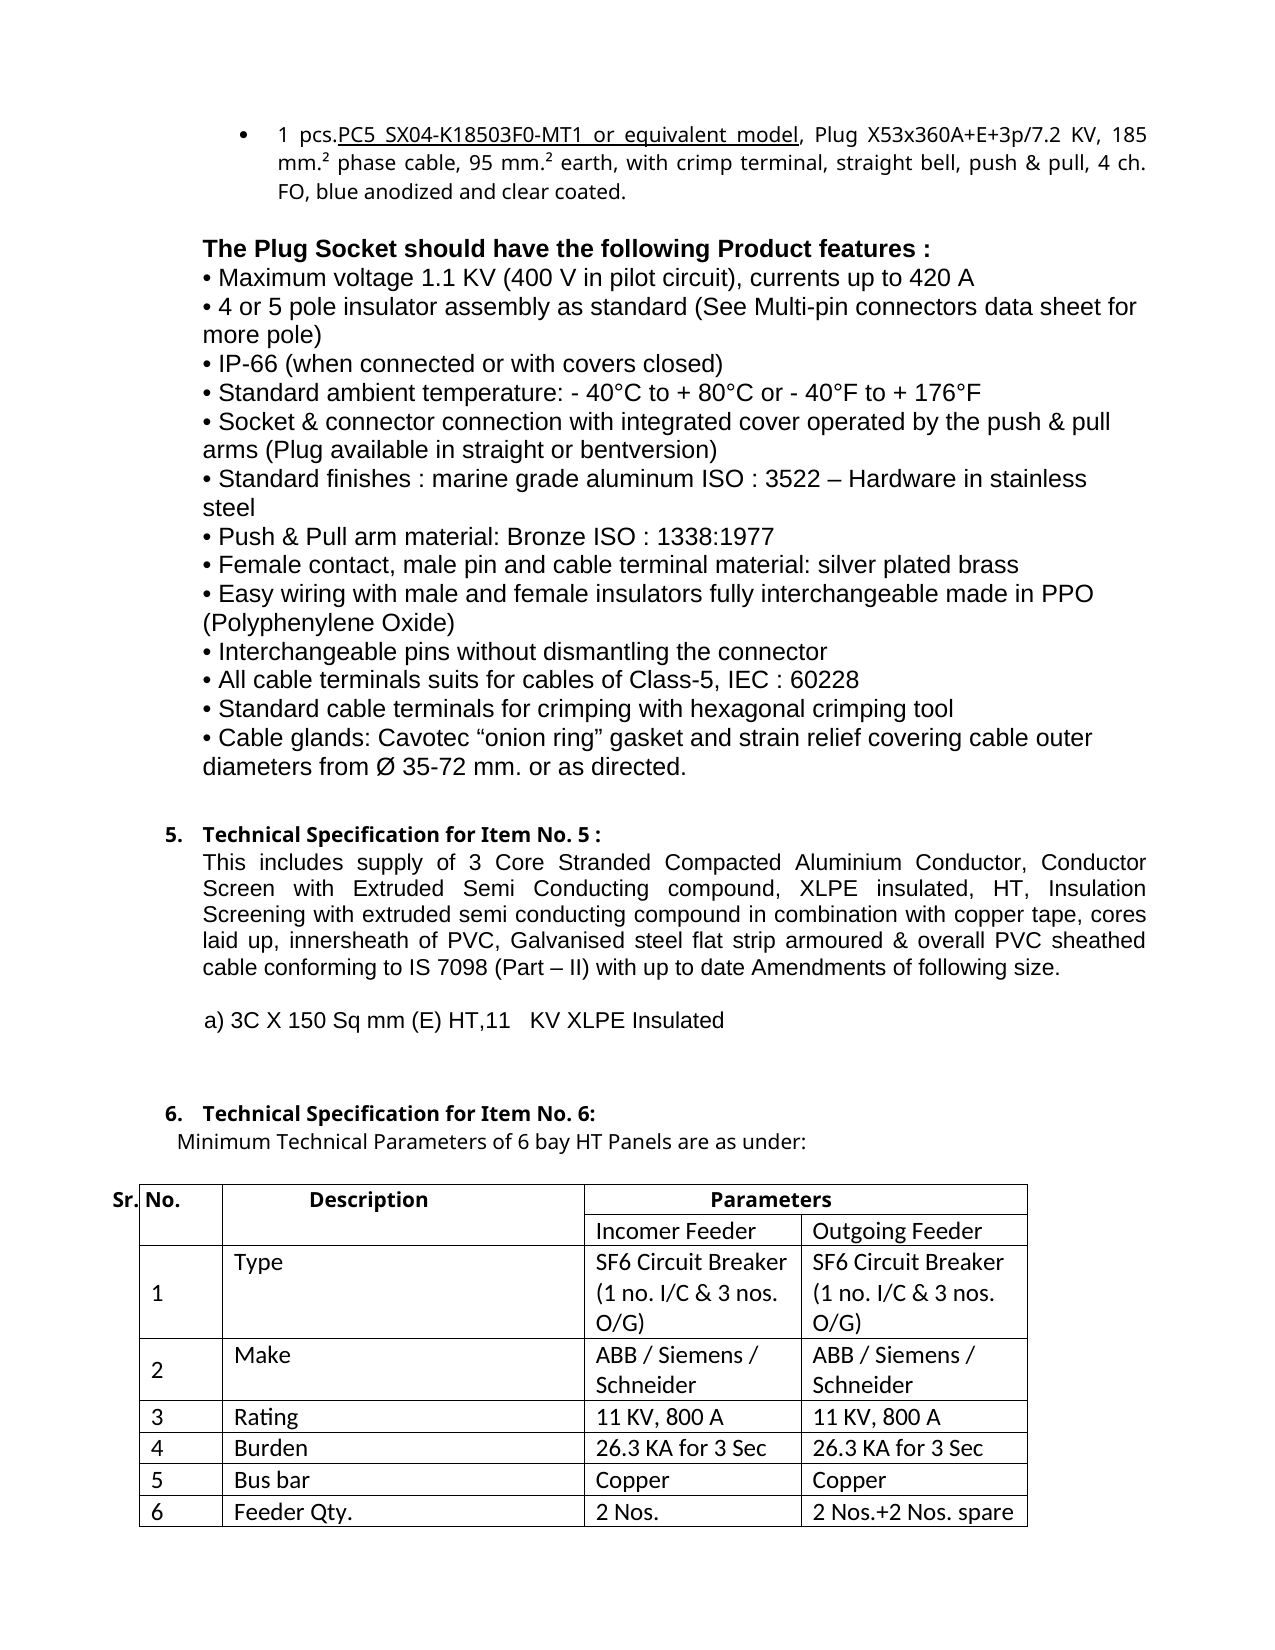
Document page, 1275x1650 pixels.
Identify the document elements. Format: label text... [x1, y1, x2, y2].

text • Easy wiring with male and female insulators fully interchangeable made in PPO (Polyphenylene Oxide) [202, 579, 1147, 637]
text • All cable terminals suits for cables of Class-5, IEC : 60228 [202, 665, 1147, 694]
table_cell SF6 Circuit Breaker (1 no. I/C & 3 nos. O/G) [585, 1246, 801, 1338]
text The Plug Socket should have the following Product features : [127, 234, 1147, 263]
table_cell Rating [223, 1401, 584, 1432]
table_cell 4 [140, 1433, 222, 1463]
table_cell SF6 Circuit Breaker (1 no. I/C & 3 nos. O/G) [802, 1246, 1027, 1338]
text • Push & Pull arm material: Bronze ISO : 1338:1977 [202, 522, 1147, 550]
text This includes supply of 3 Core Stranded Compacted Aluminium Conductor, Conductor Screen with Extruded Semi Conducting compound, XLPE insulated, HT, Insulation Screening with extruded semi conducting compound in combination with copper tape, cores laid up, innersheath of PVC, Galvanised steel flat strip armoured & overall PVC sheathed cable conforming to IS 7098 (Part – II) with up to date Amendments of following size. [202, 848, 1147, 980]
list 1 pcs.PC5 SX04-K18503F0-MT1 or equivalent model, Plug X53x360A+E+3p/7.2 KV, 185 mm.² phase cable, 95 mm.² earth, with crimp terminal, straight bell, push & pull, 4 ch. FO, blue anodized and clear coated. [240, 120, 1147, 205]
text • Maximum voltage 1.1 KV (400 V in pilot circuit), currents up to 420 A [127, 263, 1147, 292]
table_cell Copper [802, 1464, 1027, 1495]
table_cell Burden [223, 1433, 584, 1463]
list Technical Specification for Item No. 5 : [165, 820, 1147, 848]
table_cell Copper [585, 1464, 801, 1495]
table_cell 6 [140, 1496, 222, 1526]
table_cell Outgoing Feeder [802, 1215, 1027, 1245]
text • Standard ambient temperature: - 40°C to + 80°C or - 40°F to + 176°F [202, 378, 1147, 407]
table_cell 1 [140, 1246, 222, 1338]
text • Cable glands: Cavotec “onion ring” gasket and strain relief covering cable outer diameters from Ø 35-72 mm. or as directed. [202, 723, 1147, 780]
table_cell Incomer Feeder [585, 1215, 801, 1245]
table_cell 2 [140, 1339, 222, 1400]
text • Socket & connector connection with integrated cover operated by the push & pull arms (Plug available in straight or bentversion) [202, 407, 1147, 464]
text • Standard finishes : marine grade aluminum ISO : 3522 – Hardware in stainless steel [202, 464, 1147, 522]
table_cell 26.3 KA for 3 Sec [802, 1433, 1027, 1463]
table_cell 11 KV, 800 A [802, 1401, 1027, 1432]
table_cell Bus bar [223, 1464, 584, 1495]
table_cell 5 [140, 1464, 222, 1495]
text • IP-66 (when connected or with covers closed) [202, 349, 1147, 378]
table_cell 11 KV, 800 A [585, 1401, 801, 1432]
table_header Parameters [585, 1185, 1027, 1214]
table_cell ABB / Siemens / Schneider [802, 1339, 1027, 1400]
list Minimum Technical Parameters of 6 bay HT Panels are as under: [177, 1127, 1147, 1156]
table_header Description [223, 1185, 584, 1245]
table_cell 26.3 KA for 3 Sec [585, 1433, 801, 1463]
table_cell 2 Nos.+2 Nos. spare [802, 1496, 1027, 1526]
text • Interchangeable pins without dismantling the connector [202, 637, 1147, 665]
table_header Sr. No. [140, 1185, 222, 1245]
table_cell Type [223, 1246, 584, 1338]
text • Standard cable terminals for crimping with hexagonal crimping tool [202, 694, 1147, 723]
table_cell ABB / Siemens / Schneider [585, 1339, 801, 1400]
table_cell 2 Nos. [585, 1496, 801, 1526]
table_cell Feeder Qty. [223, 1496, 584, 1526]
text a) 3C X 150 Sq mm (E) HT,11 KV XLPE Insulated [127, 1007, 1147, 1033]
text • Female contact, male pin and cable terminal material: silver plated brass [202, 550, 1147, 579]
table_cell 3 [140, 1401, 222, 1432]
table_cell Make [223, 1339, 584, 1400]
list Technical Specification for Item No. 6: [165, 1099, 1147, 1127]
text • 4 or 5 pole insulator assembly as standard (See Multi-pin connectors data sheet for more pole) [202, 292, 1147, 349]
